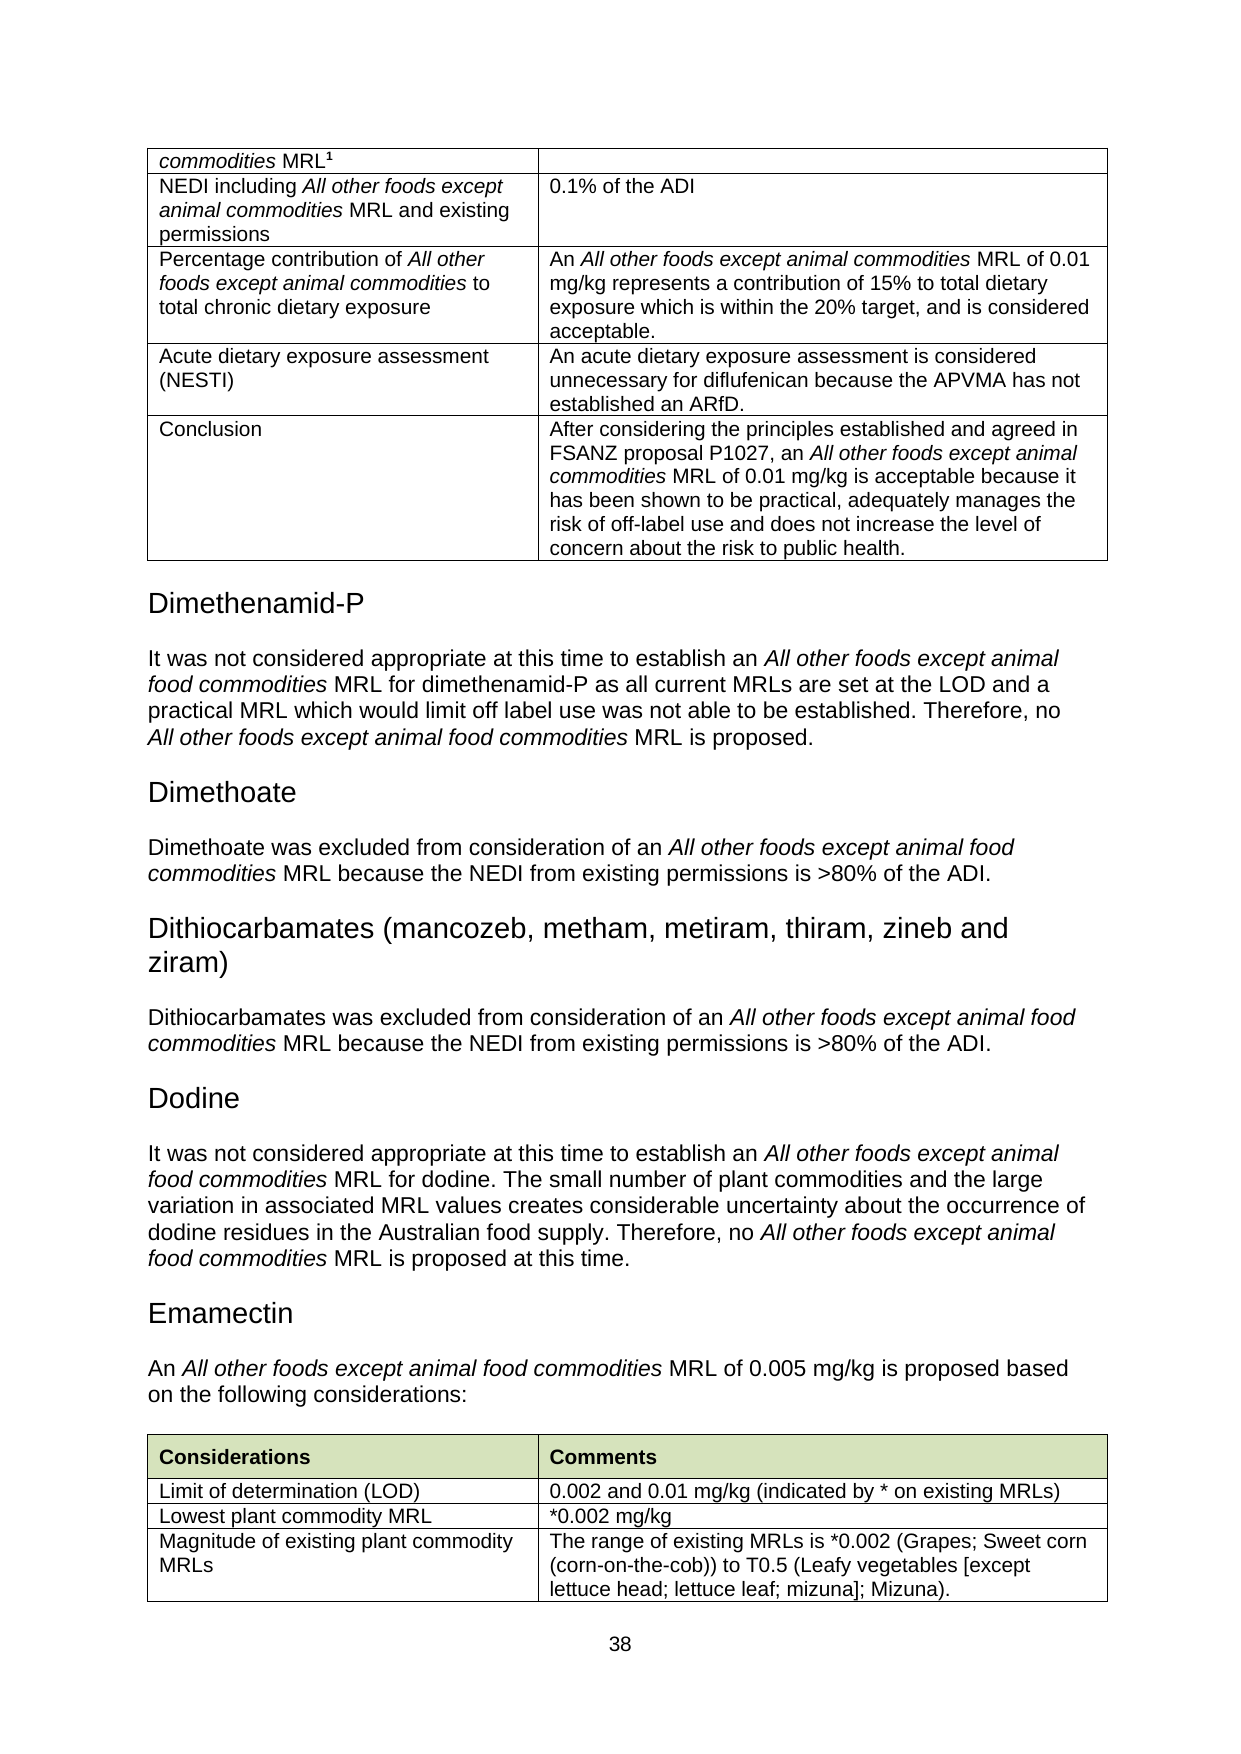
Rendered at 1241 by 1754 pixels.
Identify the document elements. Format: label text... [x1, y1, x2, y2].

text It was not considered appropriate at this time to establish an All other foods except animal food commodities MRL for dimethenamid-P as all current MRLs are set at the LOD and a practical MRL which would limit off label use was not able to be established. Therefore, no All other foods except animal food commodities MRL is proposed. [148, 645, 1092, 750]
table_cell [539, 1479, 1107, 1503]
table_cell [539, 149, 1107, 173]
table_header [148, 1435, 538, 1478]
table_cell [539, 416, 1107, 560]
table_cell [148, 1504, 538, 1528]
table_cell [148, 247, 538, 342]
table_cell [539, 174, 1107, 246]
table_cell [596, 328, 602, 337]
subtitle Dimethenamid-P [148, 586, 1092, 620]
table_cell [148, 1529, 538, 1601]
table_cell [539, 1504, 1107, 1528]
subtitle Emamectin [148, 1297, 1092, 1330]
text Dithiocarbamates was excluded from consideration of an All other foods except animal food commodities MRL because the NEDI from existing permissions is >80% of the ADI. [148, 1003, 1092, 1056]
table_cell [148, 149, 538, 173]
text Dimethoate was excluded from consideration of an All other foods except animal food commodities MRL because the NEDI from existing permissions is >80% of the ADI. [148, 834, 1092, 886]
text It was not considered appropriate at this time to establish an All other foods except animal food commodities MRL for dodine. The small number of plant commodities and the large variation in associated MRL values creates considerable uncertainty about the occurrence of dodine residues in the Australian food supply. Therefore, no All other foods except animal food commodities MRL is proposed at this time. [148, 1140, 1092, 1272]
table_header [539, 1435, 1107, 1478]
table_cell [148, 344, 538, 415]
text An All other foods except animal food commodities MRL of 0.005 mg/kg is proposed based on the following considerations: [148, 1355, 1092, 1408]
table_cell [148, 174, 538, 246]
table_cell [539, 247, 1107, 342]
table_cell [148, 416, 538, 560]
subtitle Dithiocarbamates (mancozeb, metham, metiram, thiram, zineb and ziram) [148, 911, 1092, 978]
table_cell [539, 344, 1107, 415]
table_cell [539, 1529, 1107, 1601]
subtitle Dodine [148, 1081, 1092, 1115]
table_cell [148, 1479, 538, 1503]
subtitle Dimethoate [148, 775, 1092, 809]
